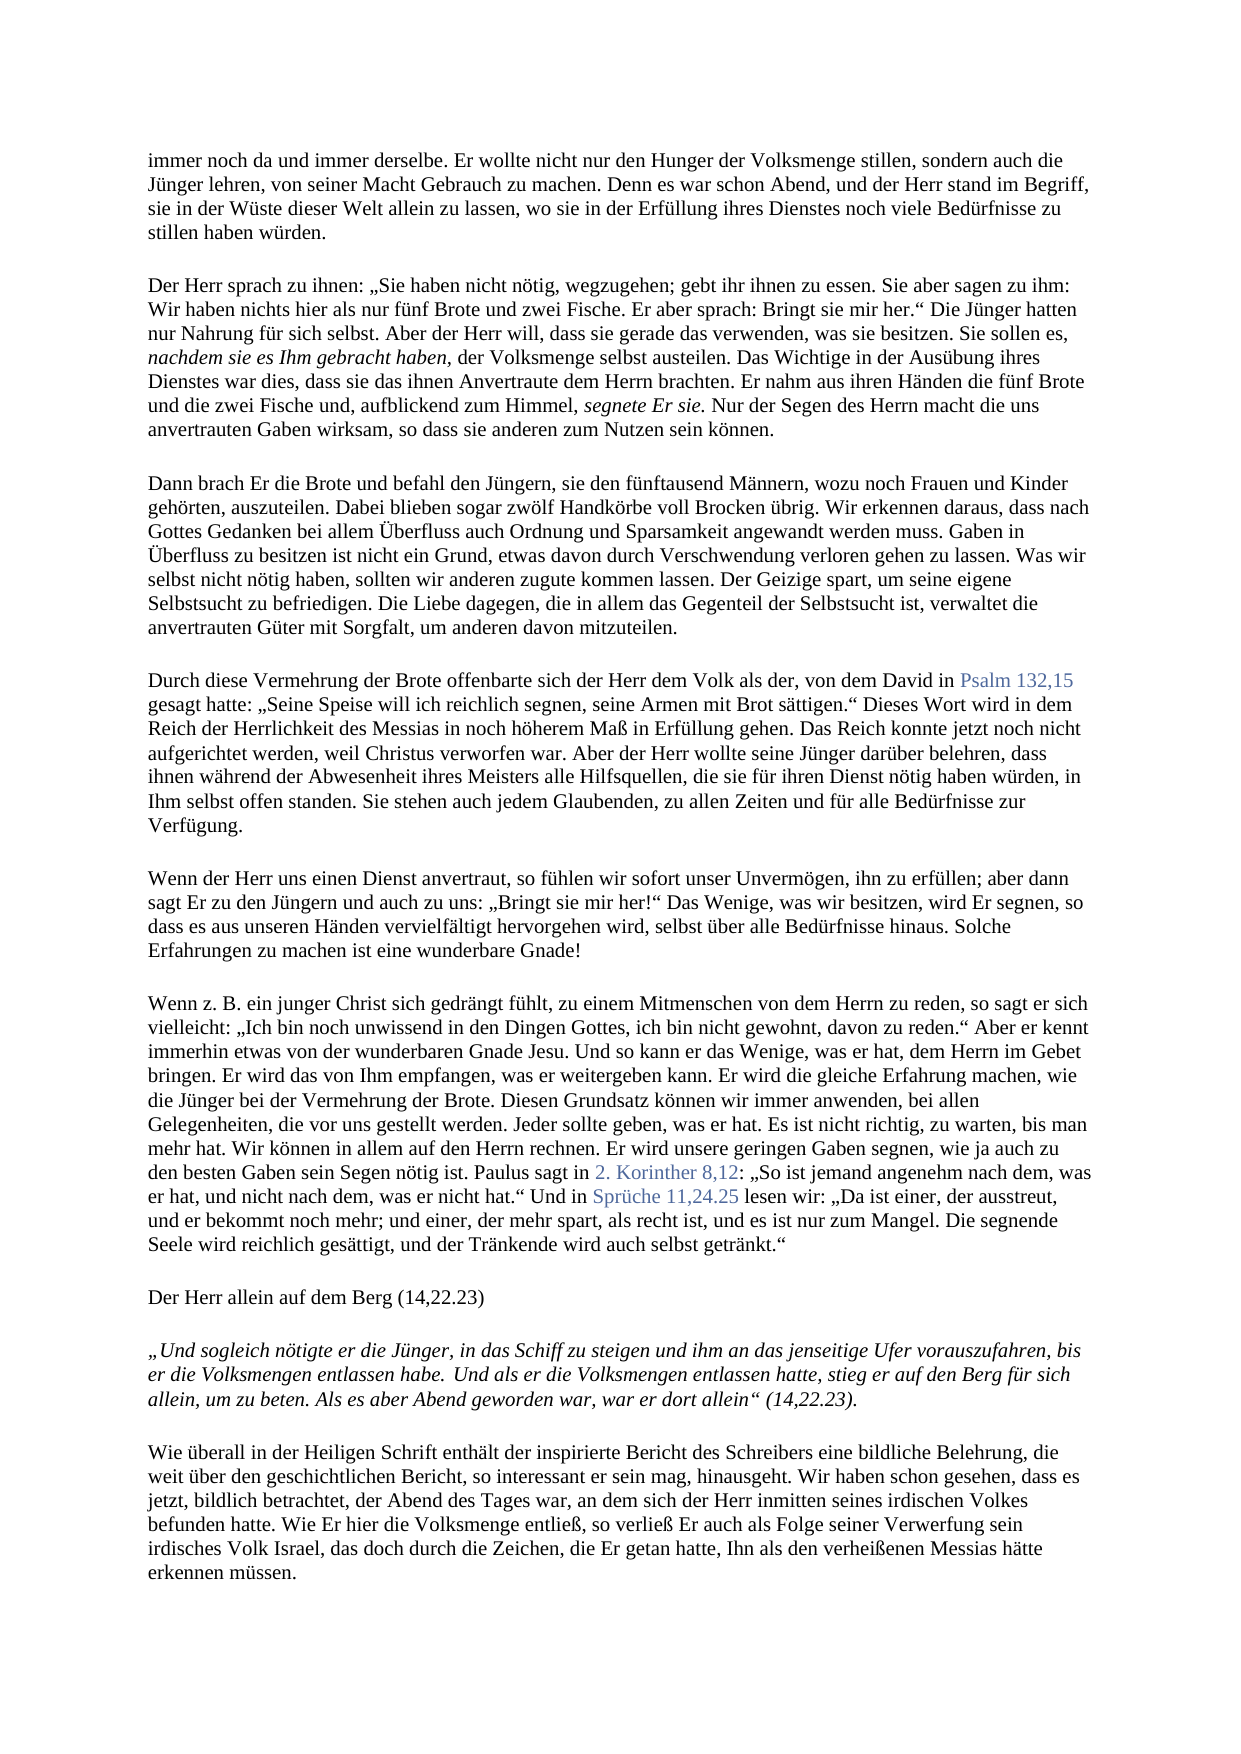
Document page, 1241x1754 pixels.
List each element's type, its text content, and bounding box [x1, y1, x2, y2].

text Durch diese Vermehrung der Brote offenbarte sich der Herr dem Volk als der, von dem David in Psalm 132,15 gesagt hatte: „Seine Speise will ich reichlich segnen, seine Armen mit Brot sättigen.“ Dieses Wort wird in dem Reich der Herrlichkeit des Messias in noch höherem Maß in Erfüllung gehen. Das Reich konnte jetzt noch nicht aufgerichtet werden, weil Christus verworfen war. Aber der Herr wollte seine Jünger darüber belehren, dass ihnen während der Abwesenheit ihres Meisters alle Hilfsquellen, die sie für ihren Dienst nötig haben würden, in Ihm selbst offen standen. Sie stehen auch jedem Glaubenden, zu allen Zeiten und für alle Bedürfnisse zur Verfügung. [148, 668, 1093, 837]
text Wenn der Herr uns einen Dienst anvertraut, so fühlen wir sofort unser Unvermögen, ihn zu erfüllen; aber dann sagt Er zu den Jüngern und auch zu uns: „Bringt sie mir her!“ Das Wenige, was wir besitzen, wird Er segnen, so dass es aus unseren Händen vervielfältigt hervorgehen wird, selbst über alle Bedürfnisse hinaus. Solche Erfahrungen zu machen ist eine wunderbare Gnade! [148, 866, 1093, 962]
text Wenn z. B. ein junger Christ sich gedrängt fühlt, zu einem Mitmenschen von dem Herrn zu reden, so sagt er sich vielleicht: „Ich bin noch unwissend in den Dingen Gottes, ich bin nicht gewohnt, davon zu reden.“ Aber er kennt immerhin etwas von der wunderbaren Gnade Jesu. Und so kann er das Wenige, was er hat, dem Herrn im Gebet bringen. Er wird das von Ihm empfangen, was er weitergeben kann. Er wird die gleiche Erfahrung machen, wie die Jünger bei der Vermehrung der Brote. Diesen Grundsatz können wir immer anwenden, bei allen Gelegenheiten, die vor uns gestellt werden. Jeder sollte geben, was er hat. Es ist nicht richtig, zu warten, bis man mehr hat. Wir können in allem auf den Herrn rechnen. Er wird unsere geringen Gaben segnen, wie ja auch zu den besten Gaben sein Segen nötig ist. Paulus sagt in 2. Korinther 8,12: „So ist jemand angenehm nach dem, was er hat, und nicht nach dem, was er nicht hat.“ Und in Sprüche 11,24.25 lesen wir: „Da ist einer, der ausstreut, und er bekommt noch mehr; und einer, der mehr spart, als recht ist, und es ist nur zum Mangel. Die segnende Seele wird reichlich gesättigt, und der Tränkende wird auch selbst getränkt.“ [148, 991, 1093, 1256]
text „Und sogleich nötigte er die Jünger, in das Schiff zu steigen und ihm an das jenseitige Ufer vorauszufahren, bis er die Volksmengen entlassen habe. Und als er die Volksmengen entlassen hatte, stieg er auf den Berg für sich allein, um zu beten. Als es aber Abend geworden war, war er dort allein“ (14,22.23). [148, 1338, 1093, 1411]
text Der Herr allein auf dem Berg (14,22.23) [148, 1285, 1093, 1309]
text Der Herr sprach zu ihnen: „Sie haben nicht nötig, wegzugehen; gebt ihr ihnen zu essen. Sie aber sagen zu ihm: Wir haben nichts hier als nur fünf Brote und zwei Fische. Er aber sprach: Bringt sie mir her.“ Die Jünger hatten nur Nahrung für sich selbst. Aber der Herr will, dass sie gerade das verwenden, was sie besitzen. Sie sollen es, nachdem sie es Ihm gebracht haben, der Volksmenge selbst austeilen. Das Wichtige in der Ausübung ihres Dienstes war dies, dass sie das ihnen Anvertraute dem Herrn brachten. Er nahm aus ihren Händen die fünf Brote und die zwei Fische und, aufblickend zum Himmel, segnete Er sie. Nur der Segen des Herrn macht die uns anvertrauten Gaben wirksam, so dass sie anderen zum Nutzen sein können. [148, 273, 1093, 441]
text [148, 148, 1093, 244]
text Wie überall in der Heiligen Schrift enthält der inspirierte Bericht des Schreibers eine bildliche Belehrung, die weit über den geschichtlichen Bericht, so interessant er sein mag, hinausgeht. Wir haben schon gesehen, dass es jetzt, bildlich betrachtet, der Abend des Tages war, an dem sich der Herr inmitten seines irdischen Volkes befunden hatte. Wie Er hier die Volksmenge entließ, so verließ Er auch als Folge seiner Verwerfung sein irdisches Volk Israel, das doch durch die Zeichen, die Er getan hatte, Ihn als den verheißenen Messias hätte erkennen müssen. [148, 1440, 1093, 1584]
text Dann brach Er die Brote und befahl den Jüngern, sie den fünftausend Männern, wozu noch Frauen und Kinder gehörten, auszuteilen. Dabei blieben sogar zwölf Handkörbe voll Brocken übrig. Wir erkennen daraus, dass nach Gottes Gedanken bei allem Überfluss auch Ordnung und Sparsamkeit angewandt werden muss. Gaben in Überfluss zu besitzen ist nicht ein Grund, etwas davon durch Verschwendung verloren gehen zu lassen. Was wir selbst nicht nötig haben, sollten wir anderen zugute kommen lassen. Der Geizige spart, um seine eigene Selbstsucht zu befriedigen. Die Liebe dagegen, die in allem das Gegenteil der Selbstsucht ist, verwaltet die anvertrauten Güter mit Sorgfalt, um anderen davon mitzuteilen. [148, 471, 1093, 639]
